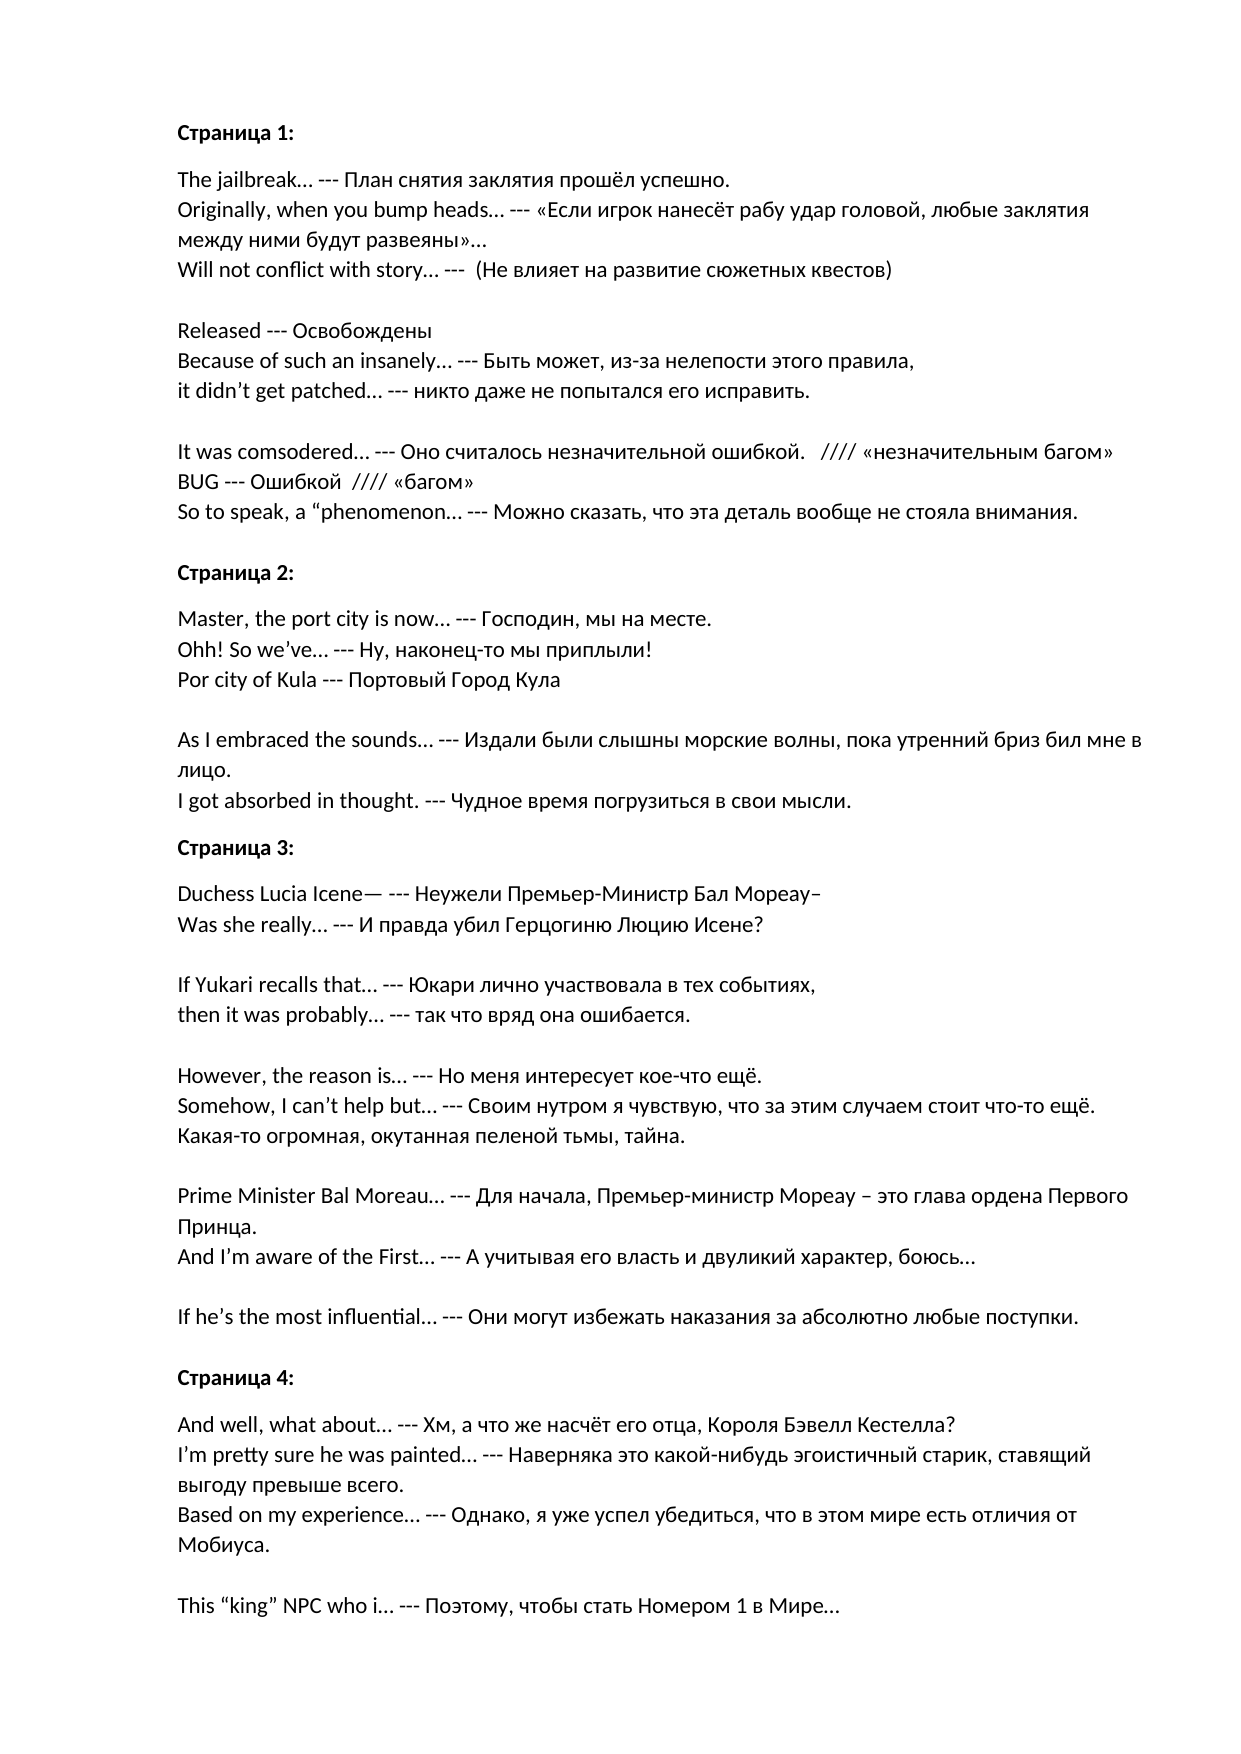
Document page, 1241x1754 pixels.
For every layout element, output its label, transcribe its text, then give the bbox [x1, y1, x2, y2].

text Duchess Lucia Icene— --- Неужели Премьер-Министр Бал Мореау– Was she really… --- И правда убил Герцогиню Люцию Исене? If Yukari recalls that… --- Юкари лично участвовала в тех событиях, then it was probably… --- так что вряд она ошибается. However, the reason is… --- Но меня интересует кое-что ещё. Somehow, I can’t help but… --- Своим нутром я чувствую, что за этим случаем стоит что-то ещё. Какая-то огромная, окутанная пеленой тьмы, тайна. Prime Minister Bal Moreau… --- Для начала, Премьер-министр Мореау – это глава ордена Первого Принца. And I’m aware of the First… --- А учитывая его власть и двуликий характер, боюсь… If he’s the most influential… --- Они могут избежать наказания за абсолютно любые поступки. Страница 4: [177, 879, 1152, 1391]
text Страница 3: [177, 833, 1152, 861]
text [177, 1410, 1152, 1619]
text Страница 1: [177, 118, 1152, 146]
text Master, the port city is now… --- Господин, мы на месте. Ohh! So we’ve… --- Ну, наконец-то мы приплыли! Por city of Kula --- Портовый Город Кула As I embraced the sounds… --- Издали были слышны морские волны, пока утренний бриз бил мне в лицо. I got absorbed in thought. --- Чудное время погрузиться в свои мысли. [177, 604, 1152, 814]
text The jailbreak… --- План снятия заклятия прошёл успешно. Originally, when you bump heads… --- «Если игрок нанесёт рабу удар головой, любые заклятия между ними будут развеяны»… Will not conflict with story… --- (Не влияет на развитие сюжетных квестов) Released --- Освобождены Because of such an insanely… --- Быть может, из-за нелепости этого правила, it didn’t get patched… --- никто даже не попытался его исправить. It was comsodered… --- Оно считалось незначительной ошибкой. //// «незначительным багом» BUG --- Ошибкой //// «багом» So to speak, a “phenomenon… --- Можно сказать, что эта деталь вообще не стояла внимания. Страница 2: [177, 165, 1152, 586]
